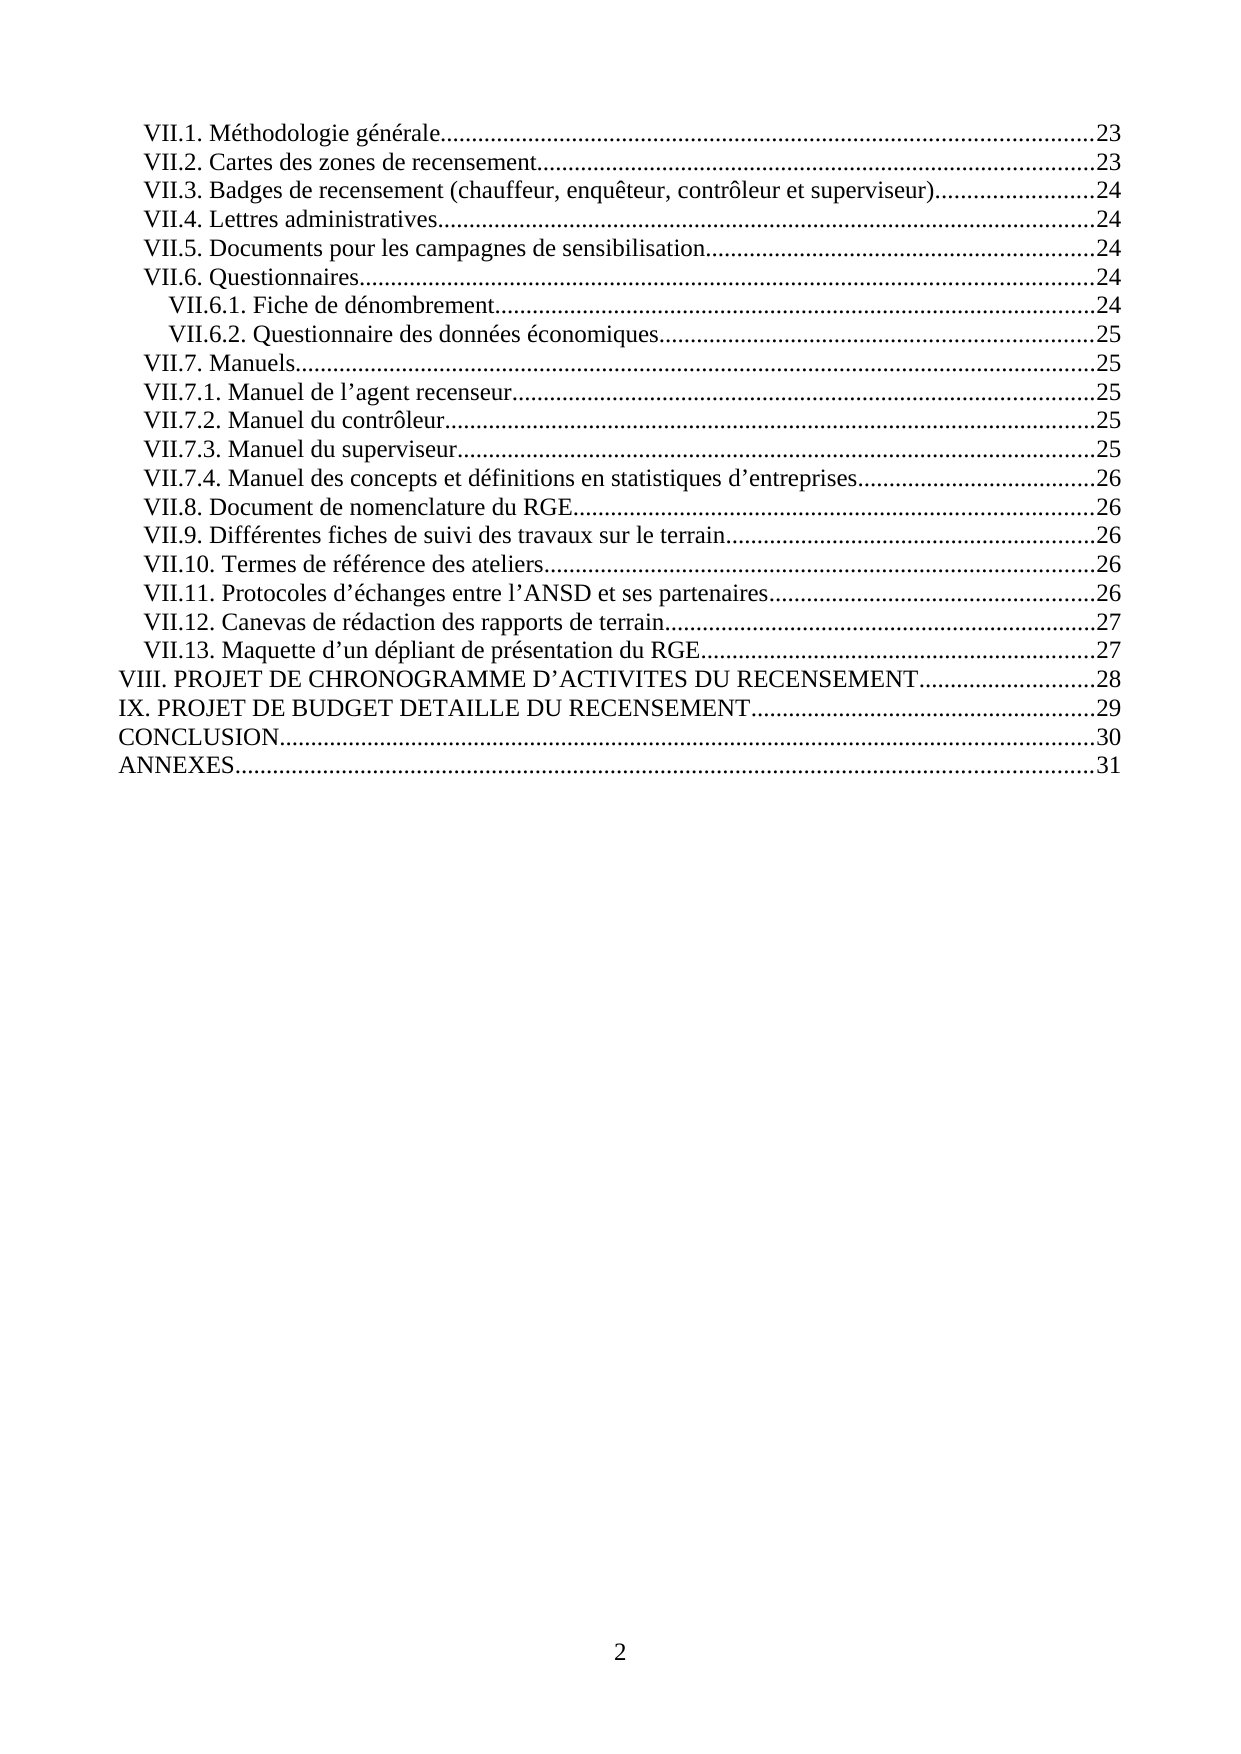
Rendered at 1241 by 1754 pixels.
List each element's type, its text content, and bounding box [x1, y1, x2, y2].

text VII.7.4. Manuel des concepts et définitions en statistiques d’entreprises 26 [143, 463, 1122, 492]
text ANNEXES 31 [118, 751, 1122, 779]
text VII.5. Documents pour les campagnes de sensibilisation 24 [143, 233, 1122, 262]
text VII.1. Méthodologie générale 23 [143, 118, 1122, 147]
text VII.8. Document de nomenclature du RGE 26 [143, 492, 1122, 521]
text VII.6. Questionnaires 24 [143, 262, 1122, 291]
text VII.9. Différentes fiches de suivi des travaux sur le terrain 26 [143, 521, 1122, 549]
text VII.3. Badges de recensement (chauffeur, enquêteur, contrôleur et superviseur) 24 [143, 176, 1122, 204]
text VII.7. Manuels 25 [143, 348, 1122, 377]
text VII.2. Cartes des zones de recensement 23 [143, 147, 1122, 176]
text VII.12. Canevas de rédaction des rapports de terrain 27 [143, 607, 1122, 636]
text VII.7.1. Manuel de l’agent recenseur 25 [143, 377, 1122, 406]
text VII.4. Lettres administratives 24 [143, 204, 1122, 233]
text VIII. PROJET DE CHRONOGRAMME D’ACTIVITES DU RECENSEMENT 28 [118, 664, 1122, 693]
text CONCLUSION 30 [118, 722, 1122, 751]
text VII.6.2. Questionnaire des données économiques 25 [168, 319, 1122, 348]
text VII.7.2. Manuel du contrôleur 25 [143, 406, 1122, 434]
text IX. PROJET DE BUDGET DETAILLE DU RECENSEMENT 29 [118, 693, 1122, 722]
text VII.10. Termes de référence des ateliers 26 [143, 549, 1122, 578]
text VII.13. Maquette d’un dépliant de présentation du RGE 27 [143, 636, 1122, 664]
text VII.11. Protocoles d’échanges entre l’ANSD et ses partenaires 26 [143, 578, 1122, 607]
text VII.6.1. Fiche de dénombrement 24 [168, 291, 1122, 319]
text VII.7.3. Manuel du superviseur 25 [143, 434, 1122, 463]
